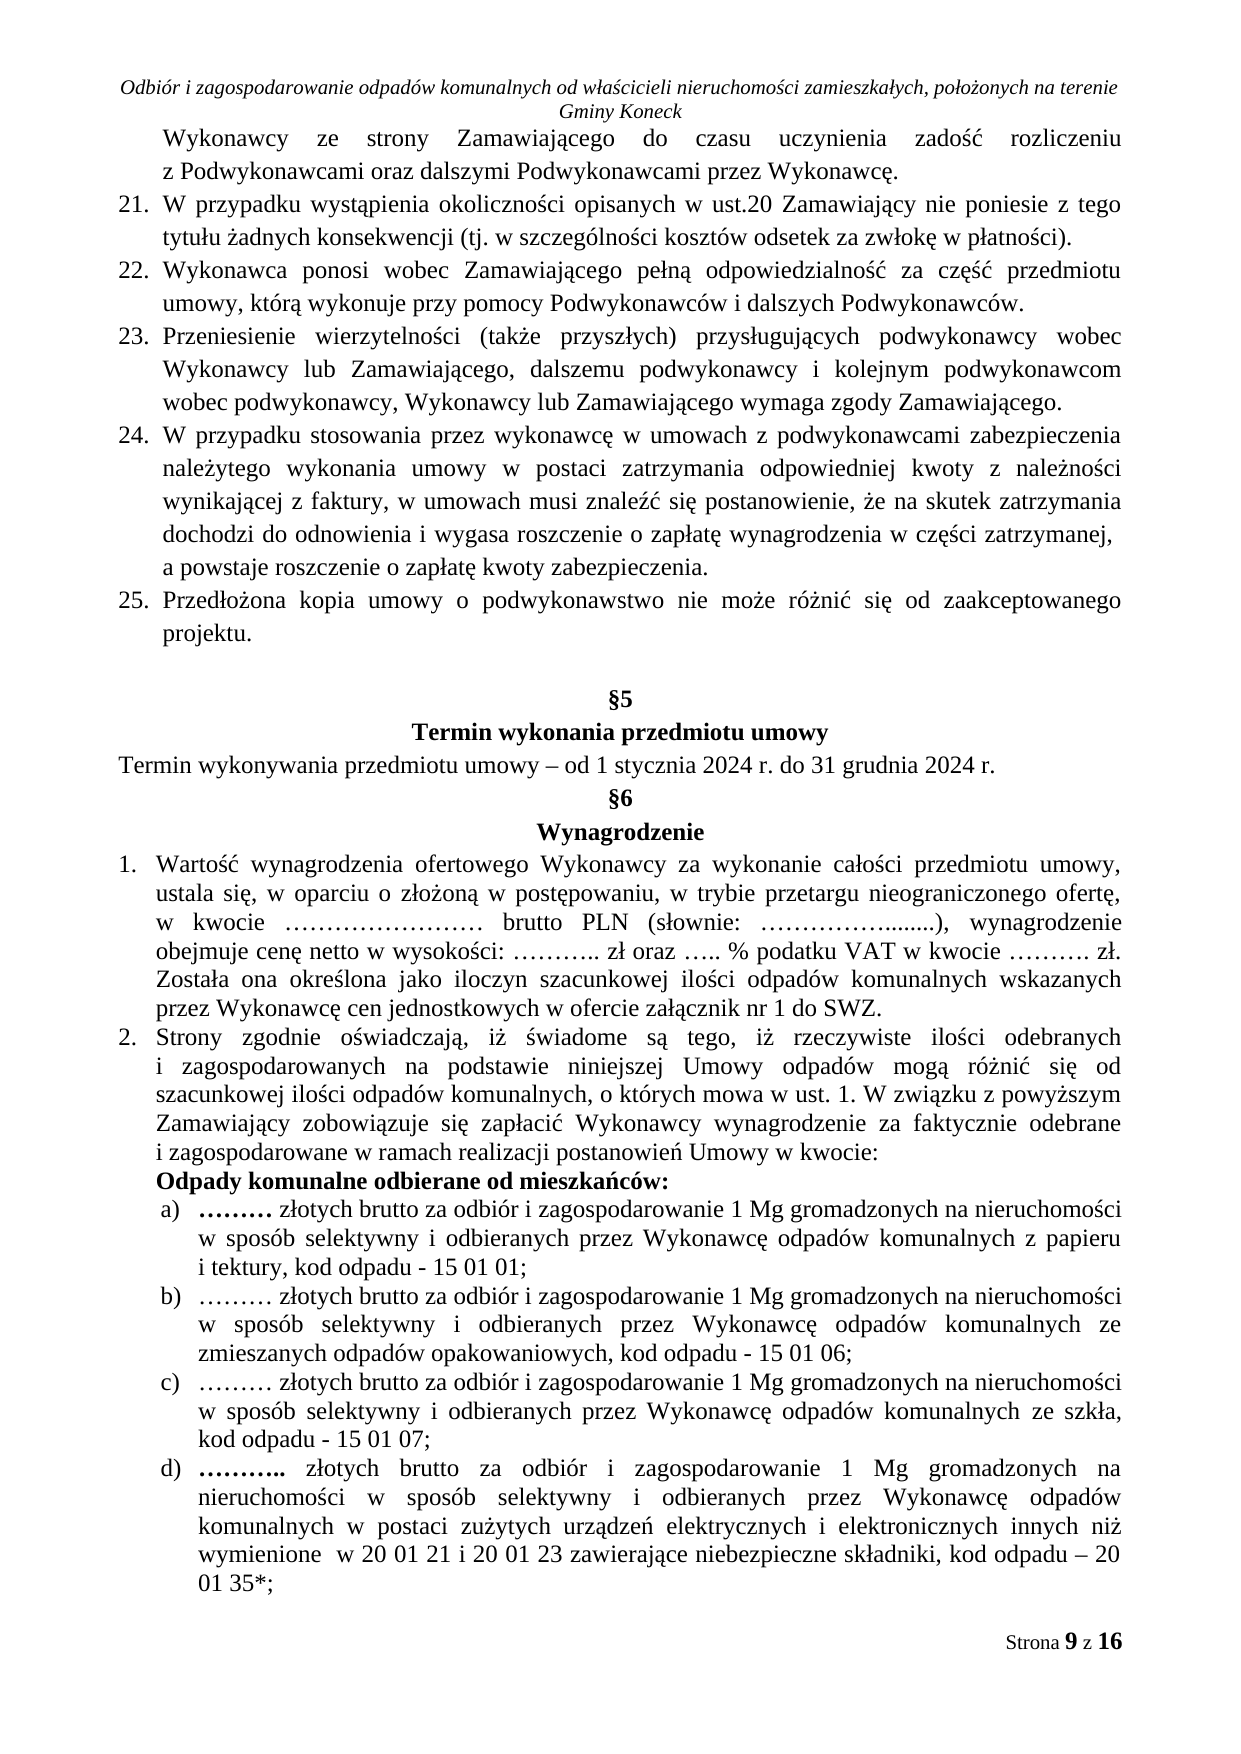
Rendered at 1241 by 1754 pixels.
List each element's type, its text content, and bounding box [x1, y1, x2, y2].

list ……… złotych brutto za odbiór i zagospodarowanie 1 Mg gromadzonych na nieruchomości w sposób selektywny i odbieranych przez Wykonawcę odpadów komunalnych ze zmieszanych odpadów opakowaniowych, kod odpadu - 15 01 06; [160, 1281, 1122, 1367]
text §5 [118, 684, 1122, 713]
list ……… złotych brutto za odbiór i zagospodarowanie 1 Mg gromadzonych na nieruchomości w sposób selektywny i odbieranych przez Wykonawcę odpadów komunalnych ze szkła, kod odpadu - 15 01 07; [160, 1367, 1122, 1453]
text Odpady komunalne odbierane od mieszkańców: [156, 1166, 1122, 1194]
list Przeniesienie wierzytelności (także przyszłych) przysługujących podwykonawcy wobec Wykonawcy lub Zamawiającego, dalszemu podwykonawcy i kolejnym podwykonawcom wobec podwykonawcy, Wykonawcy lub Zamawiającego wymaga zgody Zamawiającego. [118, 321, 1122, 416]
text Wynagrodzenie [118, 817, 1122, 845]
text Termin wykonania przedmiotu umowy [118, 717, 1122, 746]
list ……….. złotych brutto za odbiór i zagospodarowanie 1 Mg gromadzonych na nieruchomości w sposób selektywny i odbieranych przez Wykonawcę odpadów komunalnych w postaci zużytych urządzeń elektrycznych i elektronicznych innych niż wymienione w 20 01 21 i 20 01 23 zawierające niebezpieczne składniki, kod odpadu – 20 01 35*; [160, 1453, 1122, 1597]
text §6 [118, 783, 1122, 812]
list ……… złotych brutto za odbiór i zagospodarowanie 1 Mg gromadzonych na nieruchomości w sposób selektywny i odbieranych przez Wykonawcę odpadów komunalnych z papieru i tektury, kod odpadu - 15 01 01; [160, 1194, 1122, 1281]
list Wykonawca ponosi wobec Zamawiającego pełną odpowiedzialność za część przedmiotu umowy, którą wykonuje przy pomocy Podwykonawców i dalszych Podwykonawców. [118, 255, 1122, 317]
list Strony zgodnie oświadczają, iż świadome są tego, iż rzeczywiste ilości odebranych i zagospodarowanych na podstawie niniejszej Umowy odpadów mogą różnić się od szacunkowej ilości odpadów komunalnych, o których mowa w ust. 1. W związku z powyższym Zamawiający zobowiązuje się zapłacić Wykonawcy wynagrodzenie za faktycznie odebrane i zagospodarowane w ramach realizacji postanowień Umowy w kwocie: [118, 1022, 1122, 1166]
list Przedłożona kopia umowy o podwykonawstwo nie może różnić się od zaakceptowanego projektu. [118, 585, 1122, 647]
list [118, 123, 1122, 185]
text Termin wykonywania przedmiotu umowy – od 1 stycznia 2024 r. do 31 grudnia 2024 r. [118, 751, 1122, 779]
list Wartość wynagrodzenia ofertowego Wykonawcy za wykonanie całości przedmiotu umowy, ustala się, w oparciu o złożoną w postępowaniu, w trybie przetargu nieograniczonego ofertę, w kwocie …………………… brutto PLN (słownie: ……………........), wynagrodzenie obejmuje cenę netto w wysokości: ……….. zł oraz ….. % podatku VAT w kwocie ………. zł. Została ona określona jako iloczyn szacunkowej ilości odpadów komunalnych wskazanych przez Wykonawcę cen jednostkowych w ofercie załącznik nr 1 do SWZ. [118, 849, 1122, 1022]
list W przypadku wystąpienia okoliczności opisanych w ust.20 Zamawiający nie poniesie z tego tytułu żadnych konsekwencji (tj. w szczególności kosztów odsetek za zwłokę w płatności). [118, 189, 1122, 251]
list W przypadku stosowania przez wykonawcę w umowach z podwykonawcami zabezpieczenia należytego wykonania umowy w postaci zatrzymania odpowiedniej kwoty z należności wynikającej z faktury, w umowach musi znaleźć się postanowienie, że na skutek zatrzymania dochodzi do odnowienia i wygasa roszczenie o zapłatę wynagrodzenia w części zatrzymanej, a powstaje roszczenie o zapłatę kwoty zabezpieczenia. [118, 420, 1122, 581]
